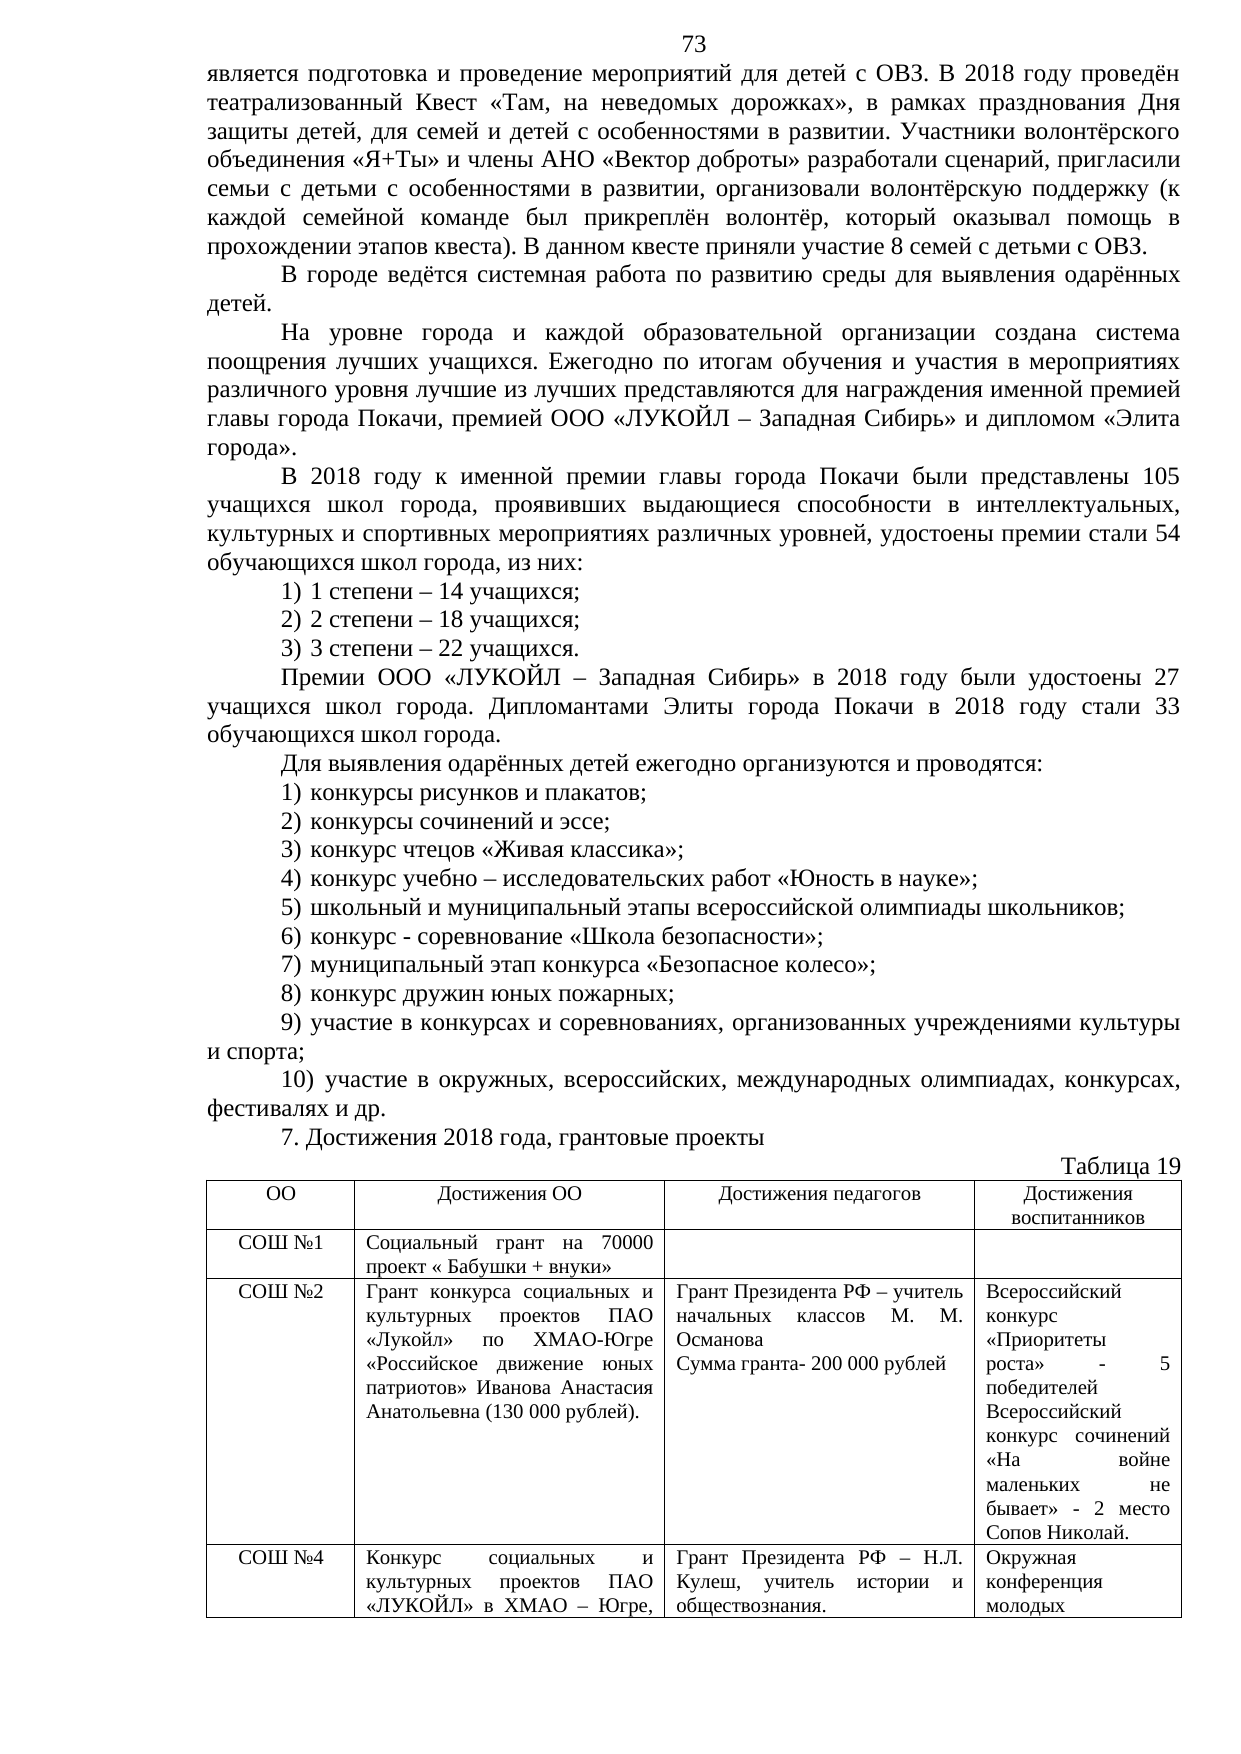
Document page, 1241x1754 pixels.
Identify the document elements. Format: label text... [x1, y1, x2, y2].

list школьный и муниципальный этапы всероссийской олимпиады школьников; [207, 892, 1181, 921]
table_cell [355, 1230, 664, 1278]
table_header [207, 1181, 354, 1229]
list 1 степени – 14 учащихся; [207, 576, 1181, 604]
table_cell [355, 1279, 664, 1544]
list конкурс - соревнование «Школа безопасности»; [207, 921, 1181, 949]
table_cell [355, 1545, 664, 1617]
list конкурсы сочинений и эссе; [207, 806, 1181, 834]
text Премии ООО «ЛУКОЙЛ – Западная Сибирь» в 2018 году были удостоены 27 учащихся школ города. Дипломантами Элиты города Покачи в 2018 году стали 33 обучающихся школ города. [207, 662, 1181, 748]
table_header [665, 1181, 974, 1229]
list конкурсы рисунков и плакатов; [207, 777, 1181, 806]
text На уровне города и каждой образовательной организации создана система поощрения лучших учащихся. Ежегодно по итогам обучения и участия в мероприятиях различного уровня лучшие из лучших представляются для награждения именной премией главы города Покачи, премией ООО «ЛУКОЙЛ – Западная Сибирь» и дипломом «Элита города». [207, 317, 1181, 461]
list конкурс чтецов «Живая классика»; [207, 834, 1181, 863]
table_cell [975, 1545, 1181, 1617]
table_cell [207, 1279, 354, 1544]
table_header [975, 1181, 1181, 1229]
list участие в окружных, всероссийских, международных олимпиадах, конкурсах, фестивалях и др. [207, 1064, 1181, 1122]
list 2 степени – 18 учащихся; [207, 604, 1181, 633]
text В 2018 году к именной премии главы города Покачи были представлены 105 учащихся школ города, проявивших выдающиеся способности в интеллектуальных, культурных и спортивных мероприятиях различных уровней, удостоены премии стали 54 обучающихся школ города, из них: [207, 461, 1181, 576]
text В городе ведётся системная работа по развитию среды для выявления одарённых детей. [207, 259, 1181, 317]
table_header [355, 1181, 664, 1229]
list муниципальный этап конкурса «Безопасное колесо»; [207, 949, 1181, 978]
text 7. Достижения 2018 года, грантовые проекты [207, 1122, 1181, 1151]
text Для выявления одарённых детей ежегодно организуются и проводятся: [207, 748, 1181, 777]
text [207, 58, 1181, 259]
list 3 степени – 22 учащихся. [207, 633, 1181, 662]
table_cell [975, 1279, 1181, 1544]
text Таблица 19 [207, 1151, 1181, 1179]
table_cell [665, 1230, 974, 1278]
list участие в конкурсах и соревнованиях, организованных учреждениями культуры и спорта; [207, 1007, 1181, 1064]
list конкурс дружин юных пожарных; [207, 978, 1181, 1007]
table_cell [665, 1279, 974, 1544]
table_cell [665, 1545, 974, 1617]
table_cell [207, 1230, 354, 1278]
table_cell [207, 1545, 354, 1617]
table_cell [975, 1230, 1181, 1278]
list конкурс учебно – исследовательских работ «Юность в науке»; [207, 863, 1181, 892]
